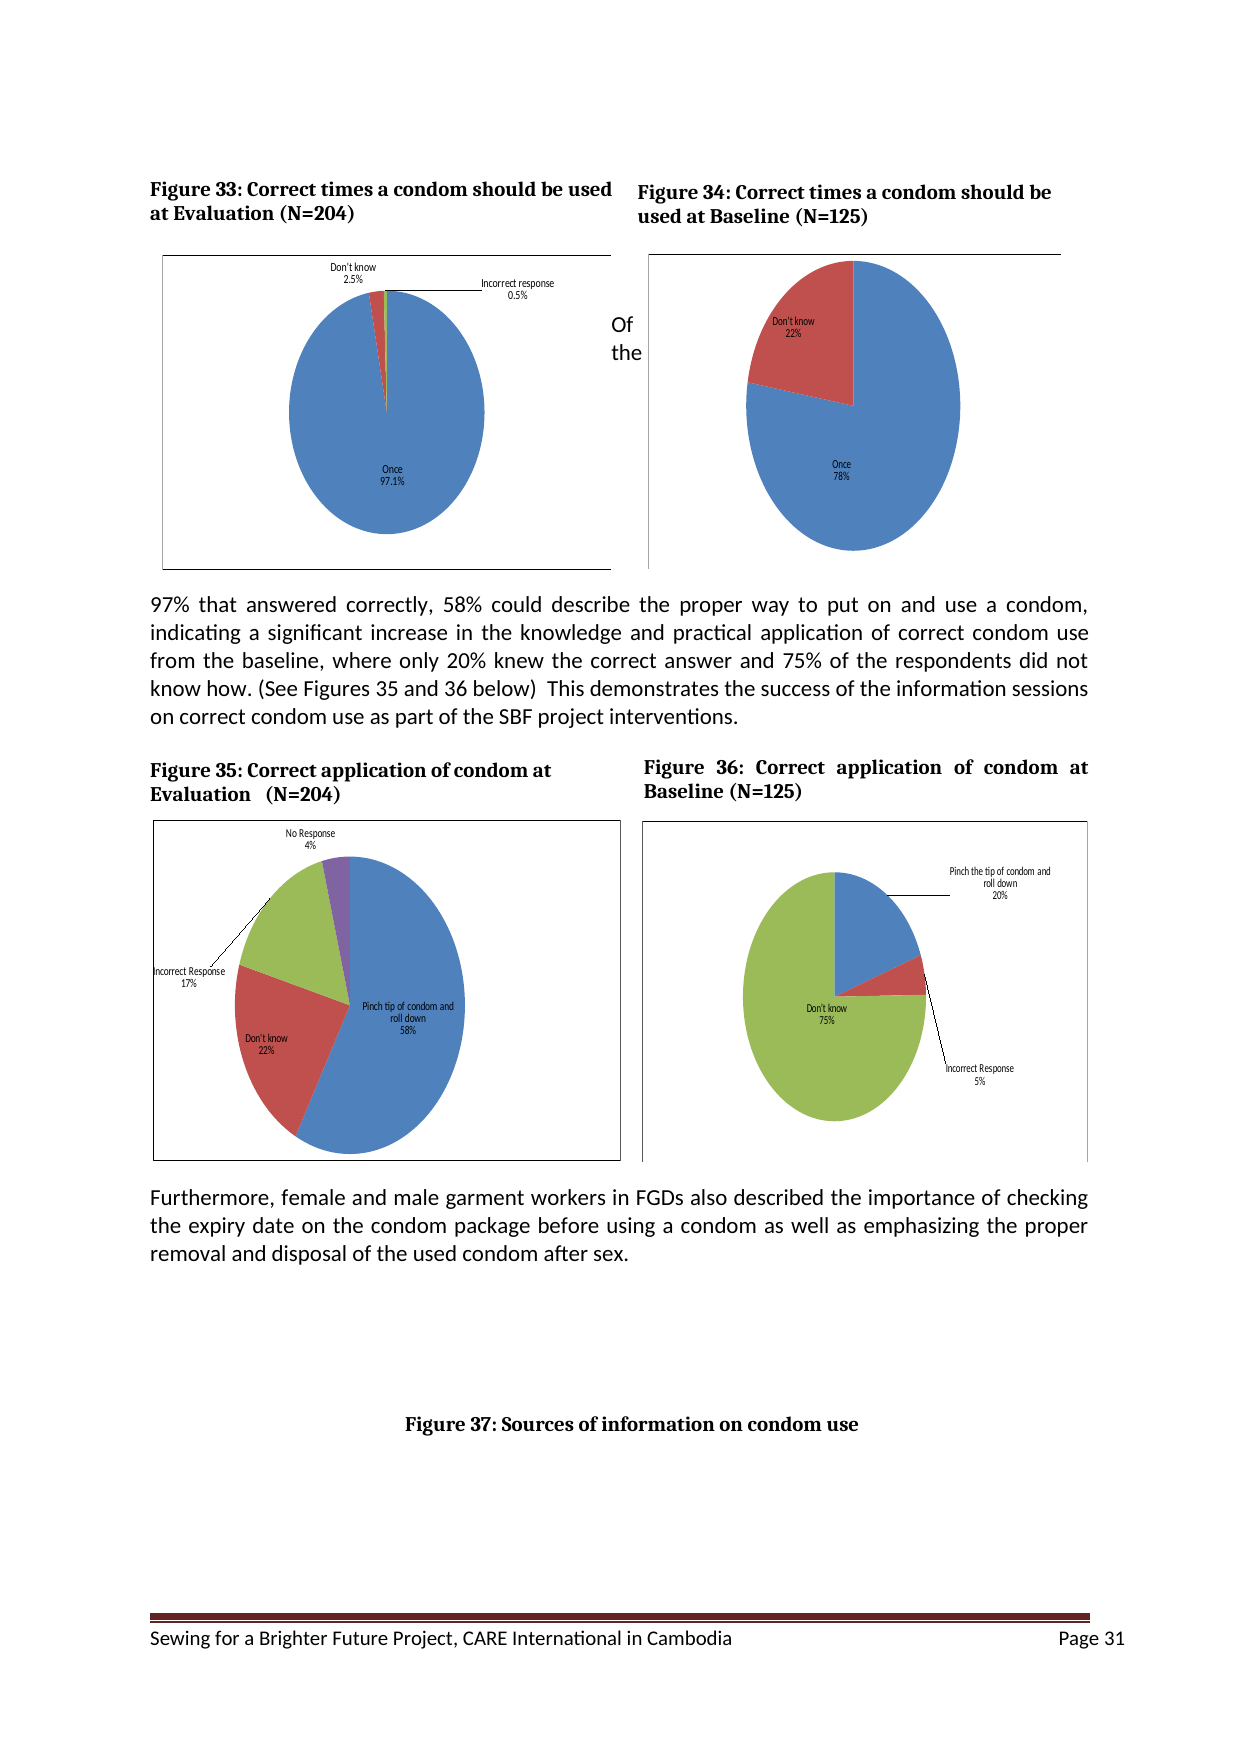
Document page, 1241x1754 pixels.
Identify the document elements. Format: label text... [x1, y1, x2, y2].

text Figure 35: Correct application of condom at Evaluation (N=204) [150, 758, 1090, 806]
text Furthermore, female and male garment workers in FGDs also described the importance of checking the expiry date on the condom package before using a condom as well as emphasizing the proper removal and disposal of the used condom after sex. [150, 847, 1090, 1267]
text Of the 97% that answered correctly, 58% could describe the proper way to put on and use a condom, indicating a significant increase in the knowledge and practical application of correct condom use from the baseline, where only 20% knew the correct answer and 75% of the respondents did not know how. (See Figures 35 and 36 below) This demonstrates the success of the information sessions on correct condom use as part of the SBF project interventions. [150, 310, 1090, 730]
text Figure 33: Correct times a condom should be used at Evaluation (N=204) [150, 178, 1090, 226]
